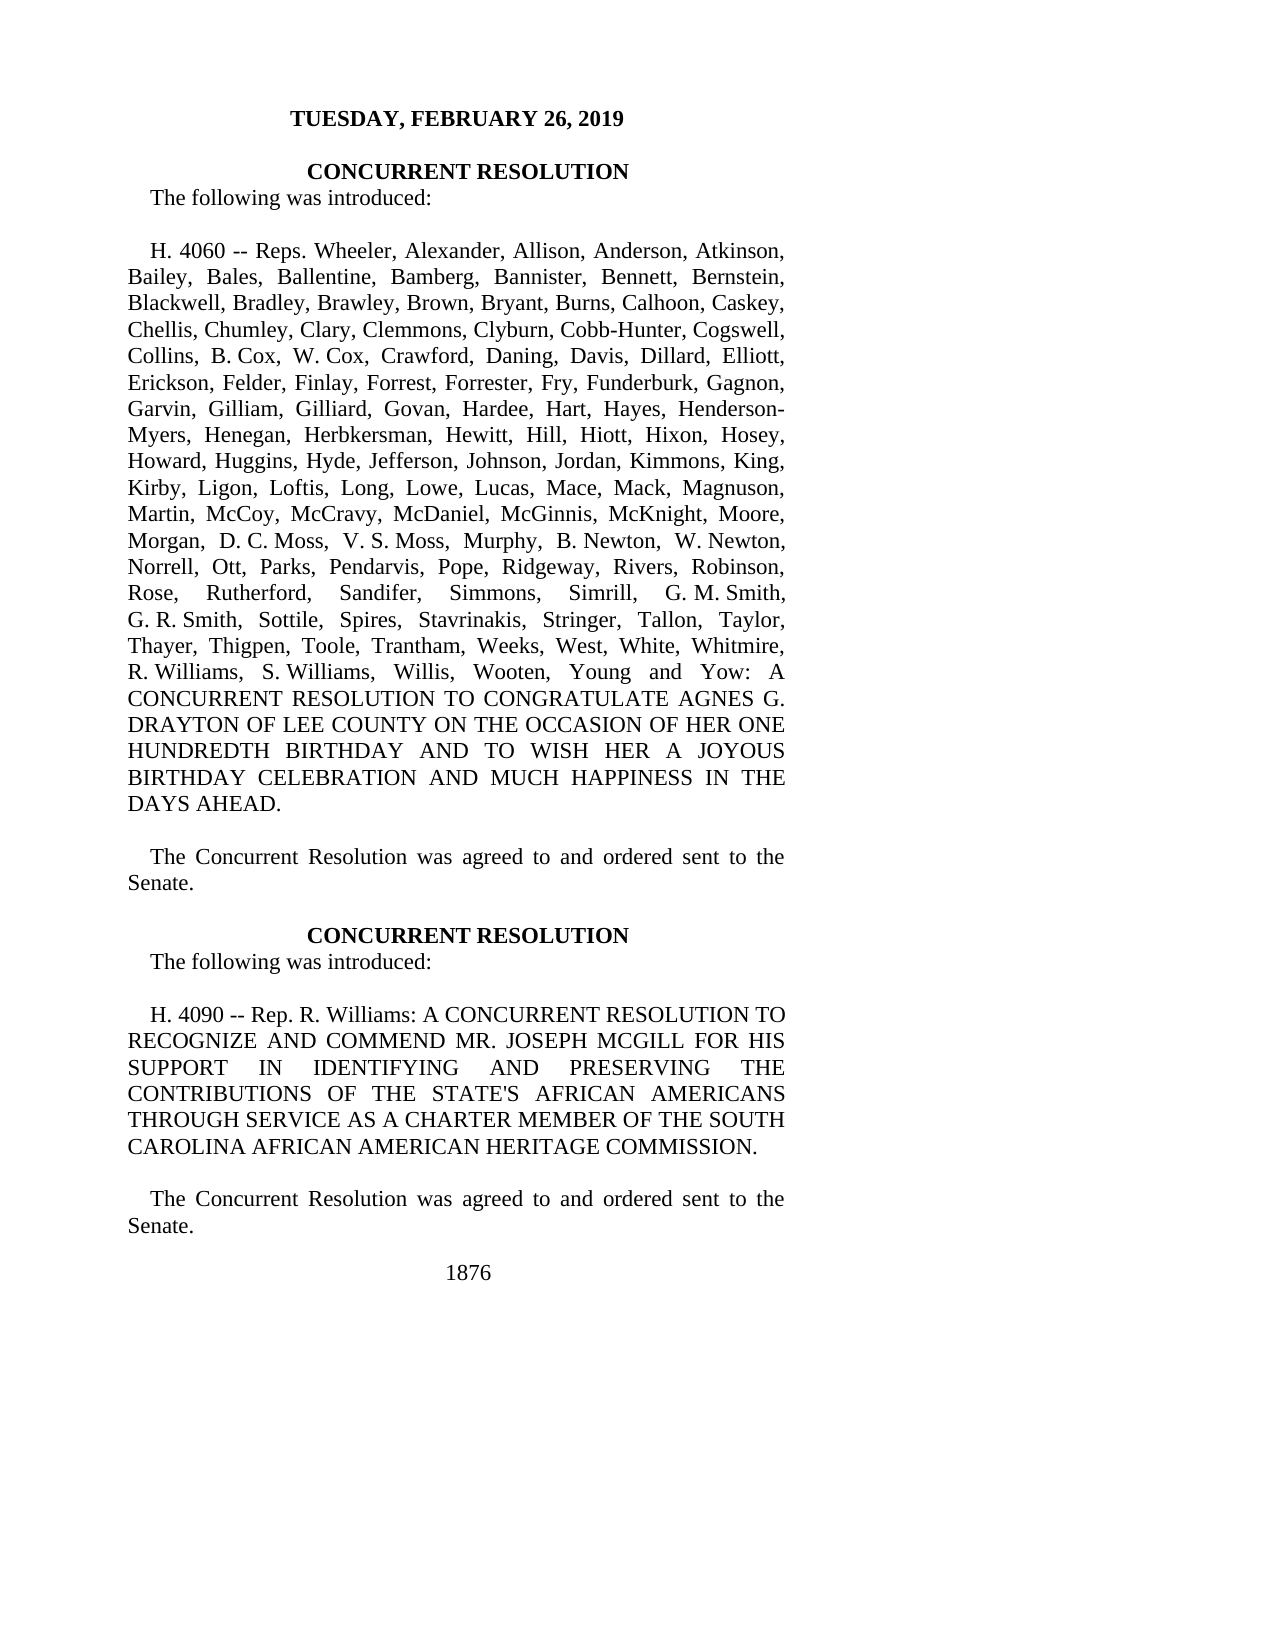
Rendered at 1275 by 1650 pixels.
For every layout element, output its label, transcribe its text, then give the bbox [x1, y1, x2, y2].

text The Concurrent Resolution was agreed to and ordered sent to the Senate. [127, 843, 786, 896]
text The following was introduced: [127, 184, 786, 210]
text The following was introduced: [127, 948, 786, 975]
text CONCURRENT RESOLUTION [127, 922, 786, 948]
text H. 4090 -- Rep. R. Williams: A CONCURRENT RESOLUTION TO RECOGNIZE AND COMMEND MR. JOSEPH MCGILL FOR HIS SUPPORT IN IDENTIFYING AND PRESERVING THE CONTRIBUTIONS OF THE STATE'S AFRICAN AMERICANS THROUGH SERVICE AS A CHARTER MEMBER OF THE SOUTH CAROLINA AFRICAN AMERICAN HERITAGE COMMISSION. [127, 1001, 786, 1159]
text CONCURRENT RESOLUTION [127, 158, 786, 184]
text H. 4060 -- Reps. Wheeler, Alexander, Allison, Anderson, Atkinson, Bailey, Bales, Ballentine, Bamberg, Bannister, Bennett, Bernstein, Blackwell, Bradley, Brawley, Brown, Bryant, Burns, Calhoon, Caskey, Chellis, Chumley, Clary, Clemmons, Clyburn, Cobb-Hunter, Cogswell, Collins, B. Cox, W. Cox, Crawford, Daning, Davis, Dillard, Elliott, Erickson, Felder, Finlay, Forrest, Forrester, Fry, Funderburk, Gagnon, Garvin, Gilliam, Gilliard, Govan, Hardee, Hart, Hayes, Henderson-Myers, Henegan, Herbkersman, Hewitt, Hill, Hiott, Hixon, Hosey, Howard, Huggins, Hyde, Jefferson, Johnson, Jordan, Kimmons, King, Kirby, Ligon, Loftis, Long, Lowe, Lucas, Mace, Mack, Magnuson, Martin, McCoy, McCravy, McDaniel, McGinnis, McKnight, Moore, Morgan, D. C. Moss, V. S. Moss, Murphy, B. Newton, W. Newton, Norrell, Ott, Parks, Pendarvis, Pope, Ridgeway, Rivers, Robinson, Rose, Rutherford, Sandifer, Simmons, Simrill, G. M. Smith, G. R. Smith, Sottile, Spires, Stavrinakis, Stringer, Tallon, Taylor, Thayer, Thigpen, Toole, Trantham, Weeks, West, White, Whitmire, R. Williams, S. Williams, Willis, Wooten, Young and Yow: A CONCURRENT RESOLUTION TO CONGRATULATE AGNES G. DRAYTON OF LEE COUNTY ON THE OCCASION OF HER ONE HUNDREDTH BIRTHDAY AND TO WISH HER A JOYOUS BIRTHDAY CELEBRATION AND MUCH HAPPINESS IN THE DAYS AHEAD. [127, 237, 786, 817]
text The Concurrent Resolution was agreed to and ordered sent to the Senate. [127, 1186, 786, 1238]
